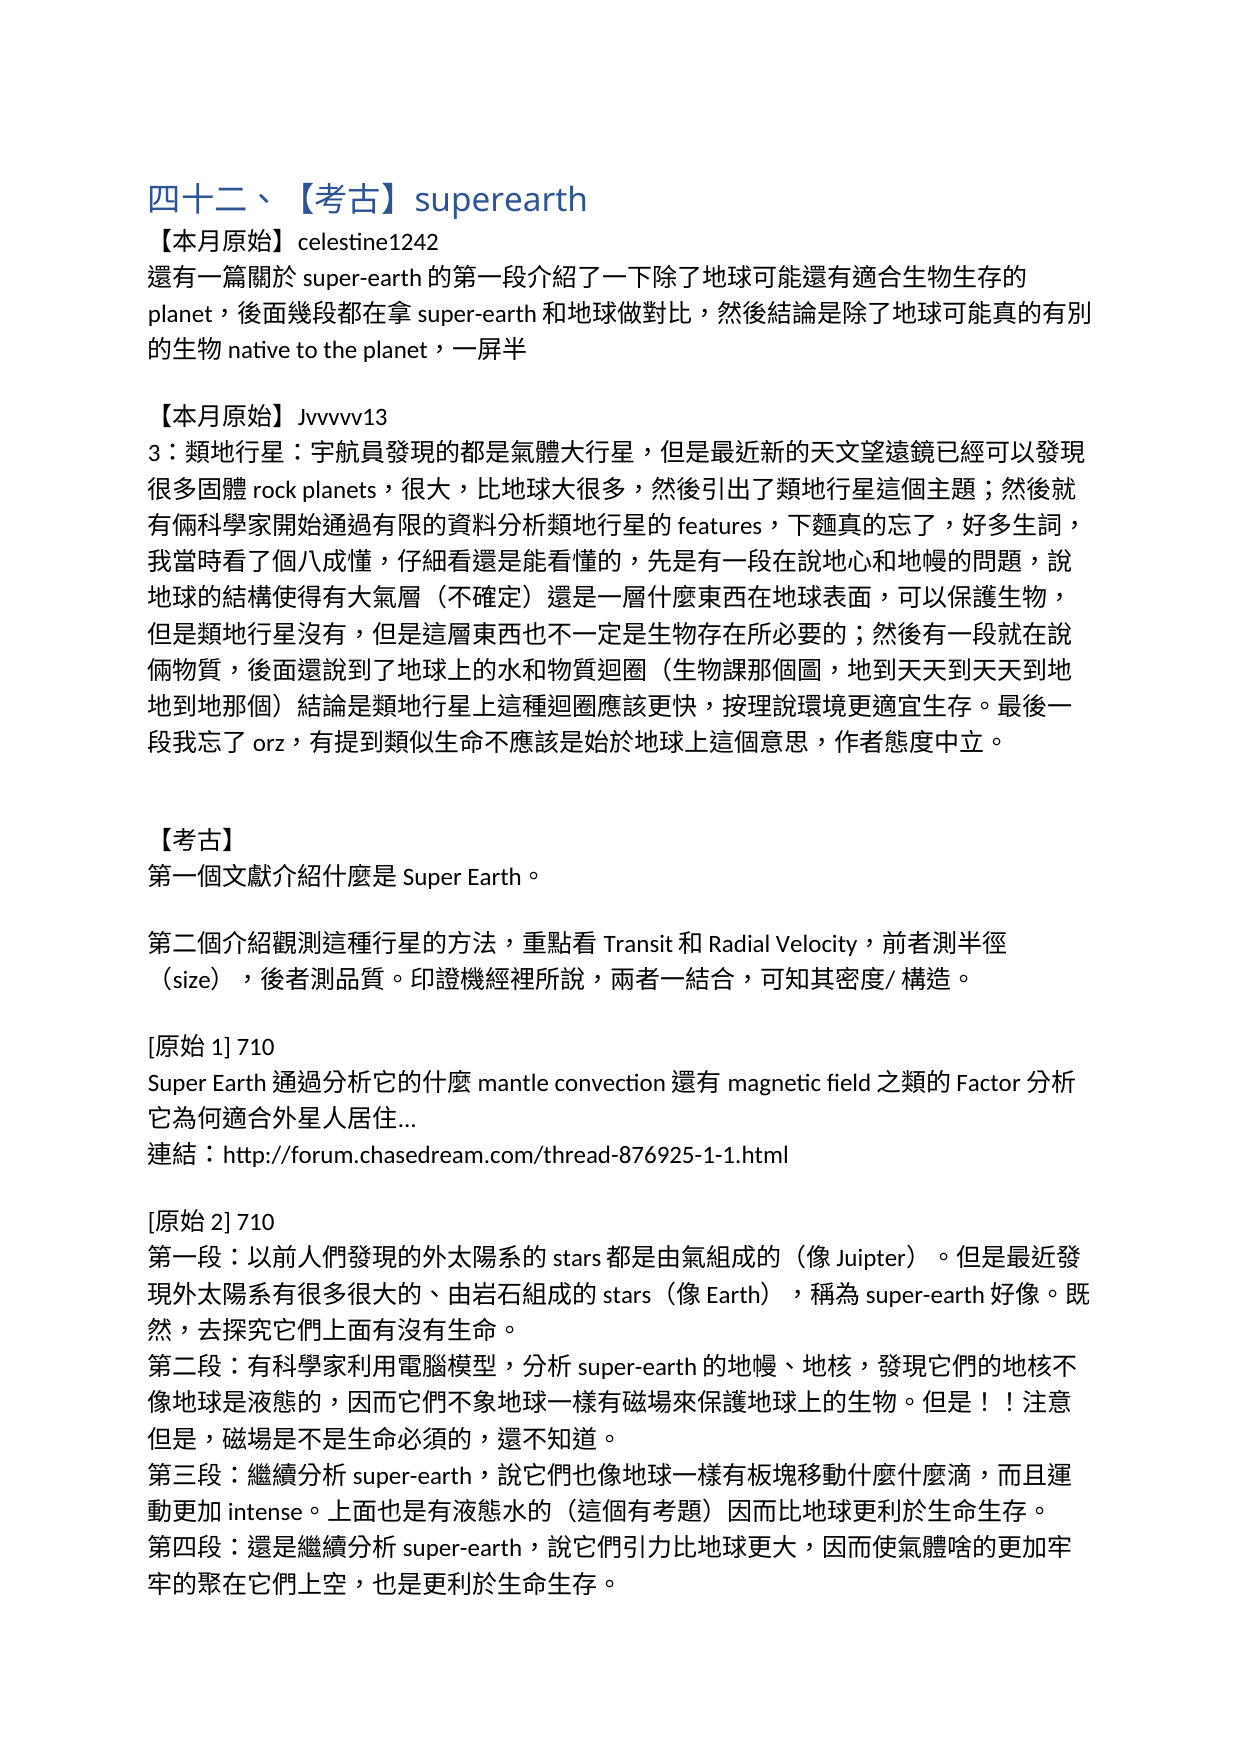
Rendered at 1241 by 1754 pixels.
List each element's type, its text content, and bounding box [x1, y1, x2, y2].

text 【考古】 [148, 820, 1093, 856]
text 第四段：還是繼續分析super-earth，說它們引力比地球更大，因而使氣體啥的更加牢牢的聚在它們上空，也是更利於生命生存。 [148, 1528, 1093, 1600]
text 連結：http://forum.chasedream.com/thread-876925-1-1.html [148, 1135, 1093, 1171]
text 第二段：有科學家利用電腦模型，分析super-earth的地幔、地核，發現它們的地核不像地球是液態的，因而它們不象地球一樣有磁場來保護地球上的生物。但是！！注意但是，磁場是不是生命必須的，還不知道。 [148, 1347, 1093, 1455]
text Super Earth 通過分析它的什麼mantle convection 還有 magnetic field之類的Factor 分析它為何適合外星人居住... [148, 1062, 1093, 1135]
text 第二個介紹觀測這種行星的方法，重點看 Transit和Radial Velocity，前者測半徑（size），後者測品質。印證機經裡所說，兩者一結合，可知其密度/ 構造。 [148, 923, 1093, 996]
text 還有一篇關於super-earth的第一段介紹了一下除了地球可能還有適合生物生存的planet，後面幾段都在拿super-earth和地球做對比，然後結論是除了地球可能真的有別的生物native to the planet，一屏半 [148, 257, 1093, 366]
text 第一段：以前人們發現的外太陽系的stars都是由氣組成的（像Juipter）。但是最近發現外太陽系有很多很大的、由岩石組成的stars（像Earth），稱為super-earth好像。既然，去探究它們上面有沒有生命。 [148, 1238, 1093, 1347]
text 【本月原始】Jvvvvv13 [148, 397, 1093, 433]
subtitle 四十二、【考古】superearth [148, 173, 1093, 221]
text 【本月原始】celestine1242 [148, 221, 1093, 257]
text [原始2] 710 [148, 1202, 1093, 1238]
text [原始1] 710 [148, 1026, 1093, 1062]
text 第一個文獻介紹什麼是Super Earth。 [148, 856, 1093, 893]
text 3：類地行星：宇航員發現的都是氣體大行星，但是最近新的天文望遠鏡已經可以發現很多固體rock planets，很大，比地球大很多，然後引出了類地行星這個主題；然後就有倆科學家開始通過有限的資料分析類地行星的features，下麵真的忘了，好多生詞，我當時看了個八成懂，仔細看還是能看懂的，先是有一段在說地心和地幔的問題，說地球的結構使得有大氣層（不確定）還是一層什麼東西在地球表面，可以保護生物，但是類地行星沒有，但是這層東西也不一定是生物存在所必要的；然後有一段就在說倆物質，後面還說到了地球上的水和物質迴圈（生物課那個圖，地到天天到天天到地地到地那個）結論是類地行星上這種迴圈應該更快，按理說環境更適宜生存。最後一段我忘了orz，有提到類似生命不應該是始於地球上這個意思，作者態度中立。 [148, 433, 1093, 759]
text 第三段：繼續分析super-earth，說它們也像地球一樣有板塊移動什麼什麼滴，而且運動更加intense。上面也是有液態水的（這個有考題）因而比地球更利於生命生存。 [148, 1455, 1093, 1528]
